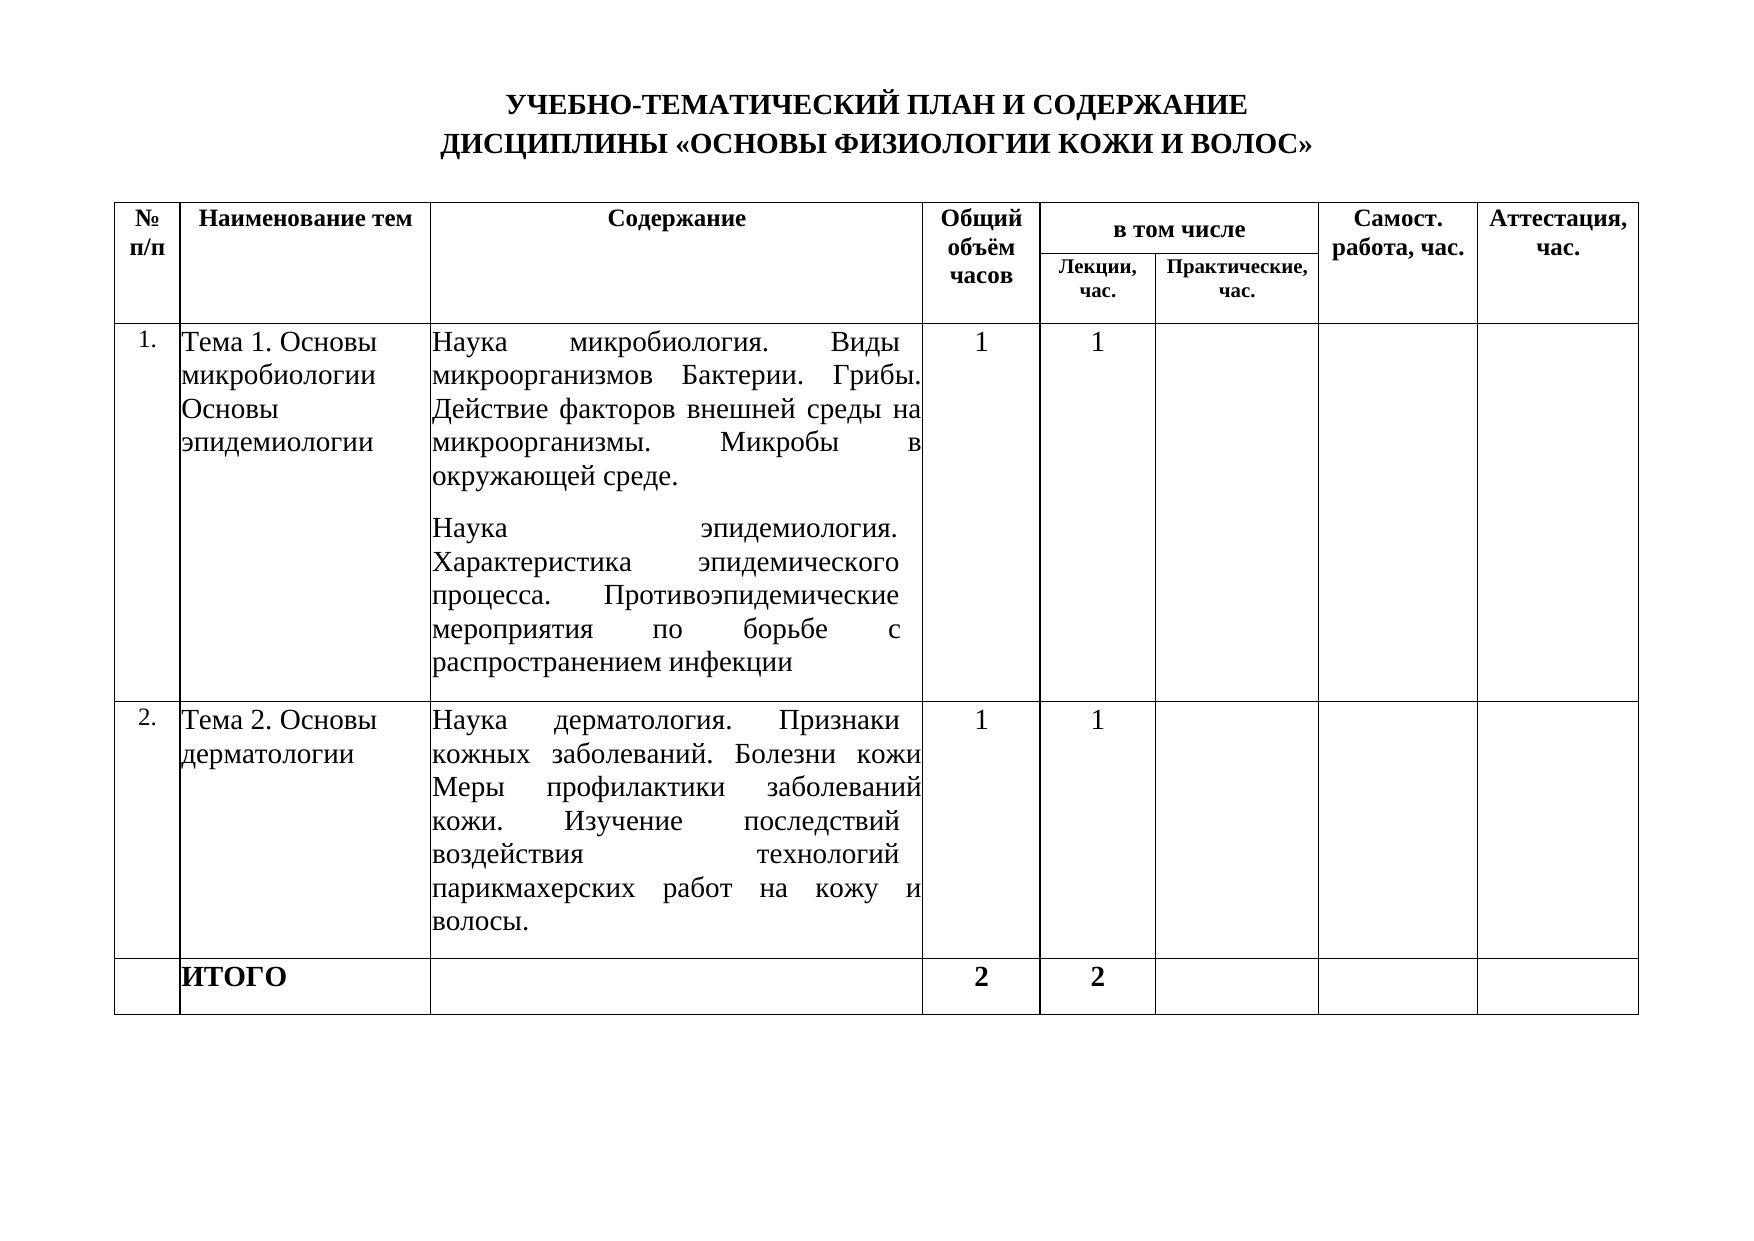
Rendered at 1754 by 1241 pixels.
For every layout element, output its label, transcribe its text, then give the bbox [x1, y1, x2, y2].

table_cell [431, 959, 922, 1014]
table_cell Наука микробиология. Виды микроорганизмов Бактерии. Грибы. Действие факторов внешней среды на микроорганизмы. Микробы в окружающей среде. Наука эпидемиология. Характеристика эпидемического процесса. Противоэпидемические мероприятия по борьбе с распространением инфекции [431, 324, 922, 701]
table_cell Наука дерматология. Признаки кожных заболеваний. Болезни кожи Меры профилактики заболеваний кожи. Изучение последствий воздействия технологий парикмахерских работ на кожу и волосы. [431, 702, 922, 958]
table_cell [1319, 324, 1477, 701]
table_cell [1478, 702, 1638, 958]
table_cell [1319, 959, 1477, 1014]
table_header Содержание [431, 203, 922, 323]
table_cell Тема 1. Основы микробиологии Основы эпидемиологии [181, 324, 430, 701]
table_cell Лекции, час. [1041, 254, 1155, 323]
table_header № п/п [115, 203, 179, 323]
table_header Наименование тем [181, 203, 430, 323]
table_cell 1 [1041, 702, 1155, 958]
table_cell 2 [1041, 959, 1155, 1014]
table_cell Практические, час. [1156, 254, 1318, 323]
table_cell [1156, 702, 1318, 958]
table_cell [1319, 702, 1477, 958]
table_header Самост. работа, час. [1319, 203, 1477, 323]
table_header Общий объём часов [923, 203, 1039, 323]
table_cell 1 [1041, 324, 1155, 701]
text УЧЕБНО-ТЕМАТИЧЕСКИЙ ПЛАН И СОДЕРЖАНИЕ ДИСЦИПЛИНЫ «ОСНОВЫ ФИЗИОЛОГИИ КОЖИ И ВОЛОС» [114, 87, 1639, 159]
table_cell [115, 959, 179, 1014]
table_cell 2. [115, 702, 179, 958]
table_cell [1156, 959, 1318, 1014]
table_header Аттестация, час. [1478, 203, 1638, 323]
table_cell 1 [923, 702, 1039, 958]
table_cell 1 [923, 324, 1039, 701]
table_cell Тема 2. Основы дерматологии [181, 702, 430, 958]
table_cell [1478, 324, 1638, 701]
table_cell ИТОГО [181, 959, 430, 1014]
table_cell [1478, 959, 1638, 1014]
table_cell [1156, 324, 1318, 701]
table_header в том числе [1041, 203, 1318, 253]
table_cell 2 [923, 959, 1039, 1014]
table_cell 1. [115, 324, 179, 701]
